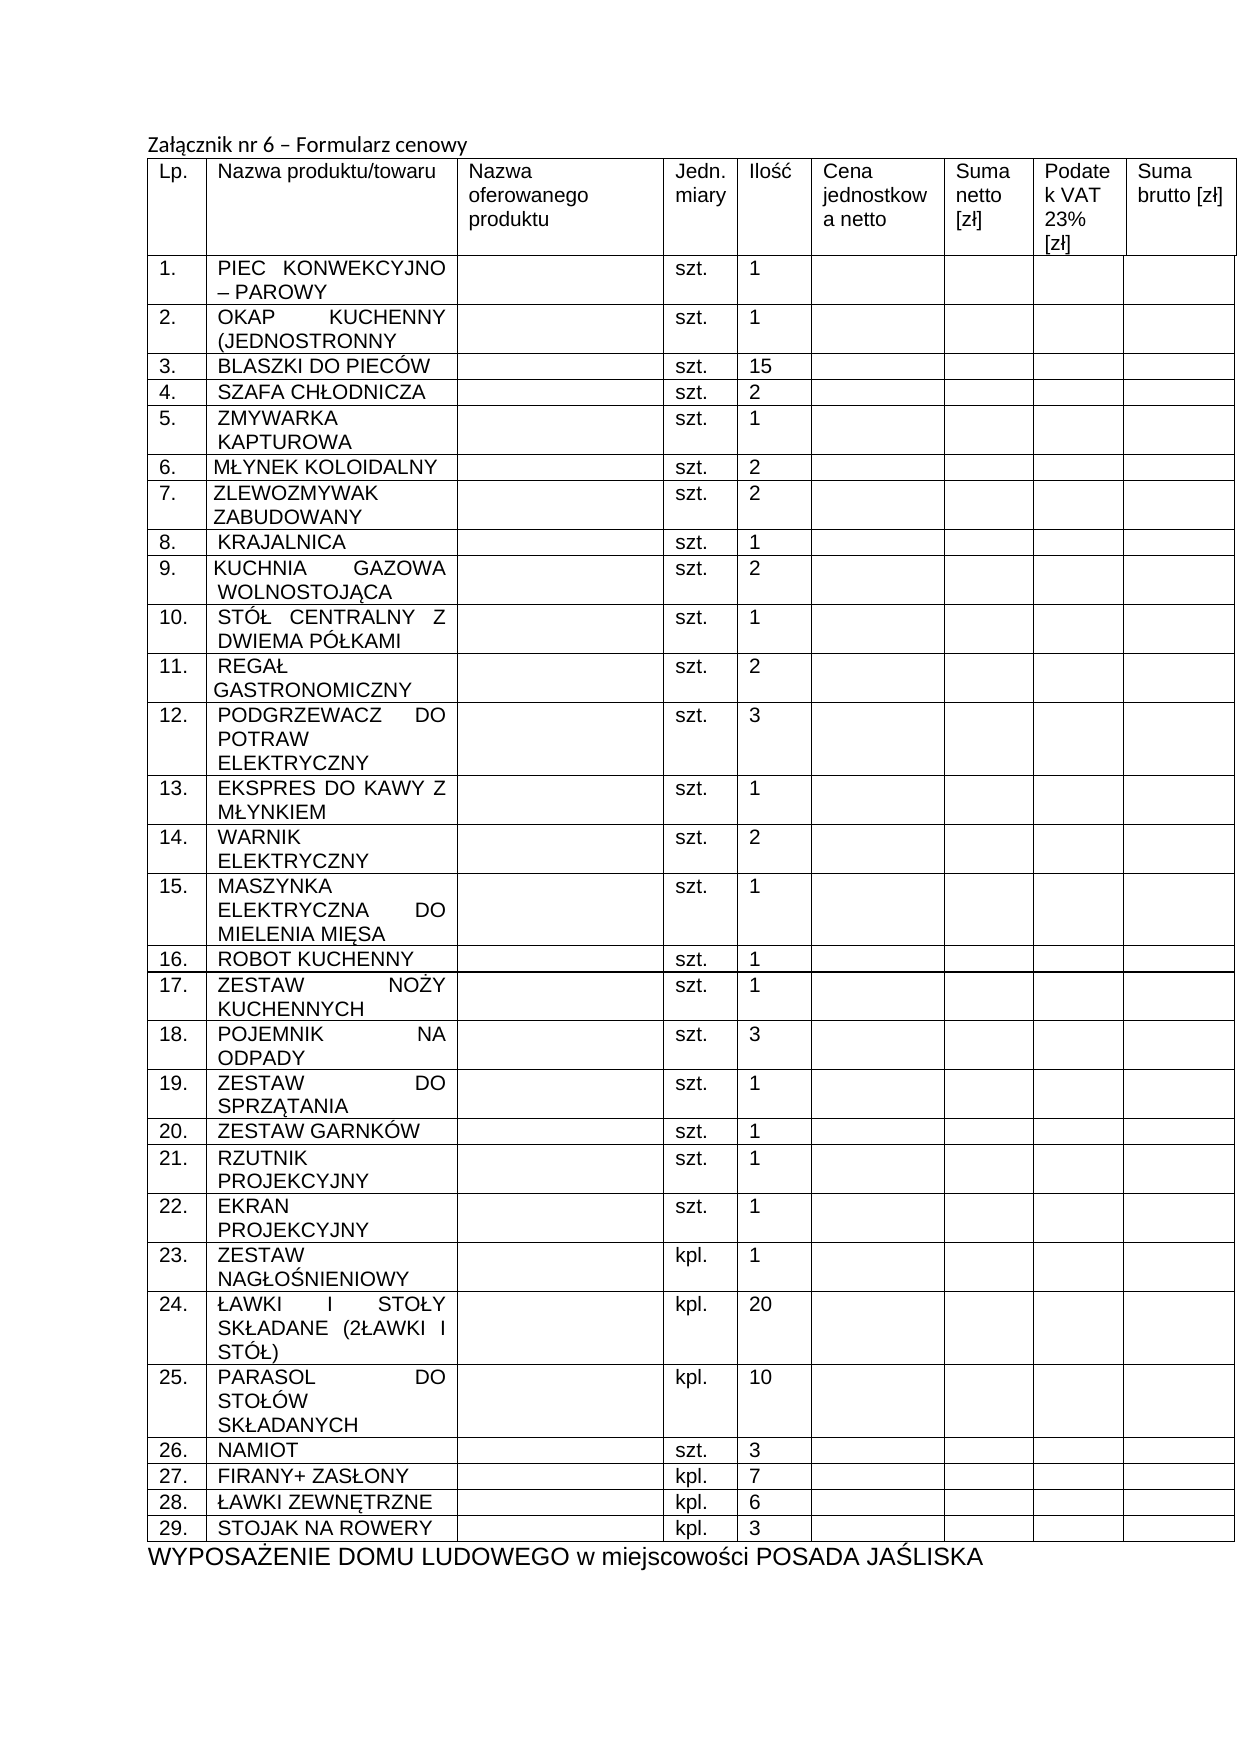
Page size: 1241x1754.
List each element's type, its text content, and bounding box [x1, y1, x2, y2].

table_cell 3 [738, 1438, 811, 1463]
table_cell STOJAK NA ROWERY [207, 1516, 457, 1541]
table_cell ZESTAW NOŻY KUCHENNYCH [207, 973, 457, 1020]
table_cell szt. [664, 1119, 737, 1144]
table_cell 23. [148, 1243, 206, 1291]
table_cell [812, 1464, 944, 1489]
table_cell [458, 1021, 663, 1069]
table_cell 1 [738, 776, 811, 823]
table_cell [812, 825, 944, 872]
table_cell [945, 354, 1033, 379]
table_cell [812, 874, 944, 945]
table_cell EKSPRES DO KAWY Z MŁYNKIEM [207, 776, 457, 823]
table_cell [1034, 703, 1123, 774]
table_cell [1034, 874, 1123, 945]
table_cell [1034, 1243, 1123, 1291]
table_cell [945, 1070, 1033, 1118]
table_cell 20. [148, 1119, 206, 1144]
table_cell szt. [664, 1145, 737, 1193]
table_cell 2. [148, 305, 206, 353]
table_cell 15 [738, 354, 811, 379]
table_cell [812, 1292, 944, 1364]
table_cell [1124, 354, 1234, 379]
table_cell 7. [148, 481, 206, 529]
table_cell 19. [148, 1070, 206, 1118]
table_cell [458, 1516, 663, 1541]
table_cell szt. [664, 556, 737, 604]
table_cell [945, 406, 1033, 454]
table_cell [945, 1243, 1033, 1291]
table_cell szt. [664, 354, 737, 379]
table_cell [1034, 605, 1123, 653]
table_cell 1 [738, 1119, 811, 1144]
table_cell [945, 1464, 1033, 1489]
table_cell [945, 1490, 1033, 1515]
table_cell szt. [664, 1070, 737, 1118]
table_cell OKAP KUCHENNY (JEDNOSTRONNY [207, 305, 457, 353]
table_header Lp. [148, 159, 206, 255]
table_cell 15. [148, 874, 206, 945]
table_cell [812, 703, 944, 774]
table_cell 24. [148, 1292, 206, 1364]
table_cell [458, 1070, 663, 1118]
table_cell [1124, 703, 1234, 774]
table_cell [945, 1021, 1033, 1069]
table_cell BLASZKI DO PIECÓW [207, 354, 457, 379]
table_cell 17. [148, 973, 206, 1020]
table_cell [458, 776, 663, 823]
table_cell [1124, 654, 1234, 702]
table_cell szt. [664, 455, 737, 480]
table_cell [945, 556, 1033, 604]
table_cell [458, 1464, 663, 1489]
table_cell [458, 1292, 663, 1364]
table_cell [1124, 1516, 1234, 1541]
table_cell [1034, 406, 1123, 454]
table_cell [945, 530, 1033, 555]
table_cell [1034, 973, 1123, 1020]
table_cell [812, 406, 944, 454]
table_cell [1034, 481, 1123, 529]
table_cell [1124, 481, 1234, 529]
table_cell [458, 1438, 663, 1463]
table_cell szt. [664, 946, 737, 971]
table_cell [458, 556, 663, 604]
table_cell [458, 530, 663, 555]
table_cell 21. [148, 1145, 206, 1193]
table_cell 14. [148, 825, 206, 872]
table_cell 1. [148, 256, 206, 304]
table_cell 1 [738, 874, 811, 945]
table_cell [458, 1490, 663, 1515]
table_cell [1034, 825, 1123, 872]
table_cell [1034, 1021, 1123, 1069]
table_cell [812, 1490, 944, 1515]
table_cell [1034, 654, 1123, 702]
table_cell [458, 354, 663, 379]
table_cell [1034, 1119, 1123, 1144]
table_cell [458, 256, 663, 304]
table_cell [945, 455, 1033, 480]
table_cell 11. [148, 654, 206, 702]
table_cell [945, 380, 1033, 405]
table_cell szt. [664, 874, 737, 945]
table_cell 16. [148, 946, 206, 971]
table_cell 3. [148, 354, 206, 379]
table_cell [1124, 455, 1234, 480]
table_cell [945, 874, 1033, 945]
table_cell 26. [148, 1438, 206, 1463]
table_header Nazwa oferowanego produktu [458, 159, 663, 255]
table_cell 27. [148, 1464, 206, 1489]
table_cell [458, 1194, 663, 1242]
table_cell EKRAN PROJEKCYJNY [207, 1194, 457, 1242]
text WYPOSAŻENIE DOMU LUDOWEGO w miejscowości POSADA JAŚLISKA [148, 1542, 1093, 1571]
table_cell [812, 776, 944, 823]
table_cell [458, 1145, 663, 1193]
table_cell szt. [664, 703, 737, 774]
table_cell szt. [664, 481, 737, 529]
table_cell 1 [738, 256, 811, 304]
table_cell [458, 406, 663, 454]
table_header Suma netto [zł] [945, 159, 1033, 255]
table_cell kpl. [664, 1464, 737, 1489]
table_cell [458, 825, 663, 872]
table_cell [945, 1119, 1033, 1144]
table_cell 10. [148, 605, 206, 653]
table_cell [945, 1438, 1033, 1463]
table_cell [812, 256, 944, 304]
table_cell [458, 654, 663, 702]
table_header Cena jednostkowa netto [812, 159, 944, 255]
table_cell [945, 1145, 1033, 1193]
table_cell [458, 305, 663, 353]
table_cell [1034, 305, 1123, 353]
table_cell [812, 530, 944, 555]
table_cell kpl. [664, 1365, 737, 1437]
table_cell RZUTNIK PROJEKCYJNY [207, 1145, 457, 1193]
table_cell [458, 973, 663, 1020]
table_cell [1034, 1438, 1123, 1463]
table_cell szt. [664, 256, 737, 304]
table_cell 22. [148, 1194, 206, 1242]
table_cell [1034, 556, 1123, 604]
table_cell szt. [664, 1194, 737, 1242]
table_cell ROBOT KUCHENNY [207, 946, 457, 971]
table_cell [458, 481, 663, 529]
table_cell [945, 946, 1033, 971]
table_cell 1 [738, 1145, 811, 1193]
table_cell [1034, 530, 1123, 555]
table_cell [458, 605, 663, 653]
table_cell [1034, 354, 1123, 379]
table_cell [458, 703, 663, 774]
table_cell szt. [664, 1438, 737, 1463]
table_cell [1124, 946, 1234, 971]
table_cell szt. [664, 654, 737, 702]
table_cell [945, 1365, 1033, 1437]
table_cell [1034, 1292, 1123, 1364]
table_cell [458, 455, 663, 480]
table_cell [812, 605, 944, 653]
table_cell ŁAWKI ZEWNĘTRZNE [207, 1490, 457, 1515]
table_cell [812, 1145, 944, 1193]
table_cell [1034, 380, 1123, 405]
table_cell 2 [738, 455, 811, 480]
table_cell [1124, 605, 1234, 653]
table_cell 18. [148, 1021, 206, 1069]
table_cell ŁAWKI I STOŁY SKŁADANE (2ŁAWKI I STÓŁ) [207, 1292, 457, 1364]
table_cell [458, 946, 663, 971]
table_cell PARASOL DO STOŁÓW SKŁADANYCH [207, 1365, 457, 1437]
table_cell [812, 556, 944, 604]
table_cell NAMIOT [207, 1438, 457, 1463]
table_cell 29. [148, 1516, 206, 1541]
table_cell [1124, 825, 1234, 872]
table_cell 6 [738, 1490, 811, 1515]
table_cell 1 [738, 1194, 811, 1242]
table_cell 2 [738, 481, 811, 529]
table_cell [1034, 1516, 1123, 1541]
table_cell ZLEWOZMYWAK ZABUDOWANY [207, 481, 457, 529]
table_cell [458, 1119, 663, 1144]
table_cell [945, 825, 1033, 872]
table_cell ZESTAW GARNKÓW [207, 1119, 457, 1144]
table_cell [812, 1243, 944, 1291]
table_cell [812, 380, 944, 405]
table_cell 10 [738, 1365, 811, 1437]
table_cell 5. [148, 406, 206, 454]
table_cell [945, 776, 1033, 823]
table_cell [1124, 1021, 1234, 1069]
table_cell KRAJALNICA [207, 530, 457, 555]
table_cell [1124, 256, 1234, 304]
table_cell 1 [738, 946, 811, 971]
table_cell 3 [738, 1516, 811, 1541]
table_cell [945, 1516, 1033, 1541]
table_cell 7 [738, 1464, 811, 1489]
table_cell [812, 1438, 944, 1463]
table_cell kpl. [664, 1516, 737, 1541]
table_cell [1124, 1490, 1234, 1515]
table_cell [1034, 1464, 1123, 1489]
table_cell ZESTAW DO SPRZĄTANIA [207, 1070, 457, 1118]
table_cell 1 [738, 605, 811, 653]
table_cell 3 [738, 1021, 811, 1069]
table_cell FIRANY+ ZASŁONY [207, 1464, 457, 1489]
table_header Suma brutto [zł] [1127, 159, 1236, 255]
table_cell kpl. [664, 1292, 737, 1364]
table_cell [812, 1516, 944, 1541]
table_cell [1124, 776, 1234, 823]
table_cell szt. [664, 406, 737, 454]
table_cell [812, 1021, 944, 1069]
table_cell [945, 605, 1033, 653]
table_cell [812, 1119, 944, 1144]
table_cell [1124, 1145, 1234, 1193]
table_cell [1124, 556, 1234, 604]
table_cell [945, 1292, 1033, 1364]
table_cell szt. [664, 605, 737, 653]
table_cell [1124, 1292, 1234, 1364]
table_header Jedn. miary [664, 159, 737, 255]
table_cell [1124, 1119, 1234, 1144]
table_cell [945, 256, 1033, 304]
table_cell [458, 874, 663, 945]
table_cell 1 [738, 1243, 811, 1291]
table_cell MASZYNKA ELEKTRYCZNA DO MIELENIA MIĘSA [207, 874, 457, 945]
table_cell [945, 703, 1033, 774]
table_cell 2 [738, 825, 811, 872]
table_cell [1124, 406, 1234, 454]
table_cell KUCHNIA GAZOWA WOLNOSTOJĄCA [207, 556, 457, 604]
table_cell MŁYNEK KOLOIDALNY [207, 455, 457, 480]
table_cell [1034, 776, 1123, 823]
table_cell 2 [738, 380, 811, 405]
table_cell POJEMNIK NA ODPADY [207, 1021, 457, 1069]
table_cell 25. [148, 1365, 206, 1437]
table_cell 20 [738, 1292, 811, 1364]
table_header Podatek VAT 23% [zł] [1034, 159, 1126, 255]
table_cell [945, 1194, 1033, 1242]
table_cell [458, 380, 663, 405]
table_cell [812, 481, 944, 529]
table_cell [1034, 1194, 1123, 1242]
table_cell 9. [148, 556, 206, 604]
table_cell 6. [148, 455, 206, 480]
table_cell ZMYWARKA KAPTUROWA [207, 406, 457, 454]
table_cell [812, 973, 944, 1020]
table_cell kpl. [664, 1243, 737, 1291]
table_cell PIEC KONWEKCYJNO – PAROWY [207, 256, 457, 304]
table_cell [1034, 256, 1123, 304]
table_cell [812, 354, 944, 379]
table_cell [1124, 305, 1234, 353]
table_cell ZESTAW NAGŁOŚNIENIOWY [207, 1243, 457, 1291]
table_cell 28. [148, 1490, 206, 1515]
table_cell 1 [738, 305, 811, 353]
table_cell WARNIK ELEKTRYCZNY [207, 825, 457, 872]
table_cell [1034, 1490, 1123, 1515]
table_cell [1124, 1243, 1234, 1291]
table_cell [1034, 1365, 1123, 1437]
table_cell [1124, 530, 1234, 555]
table_cell [1124, 973, 1234, 1020]
table_header Nazwa produktu/towaru [207, 159, 457, 255]
table_cell [1124, 1070, 1234, 1118]
table_cell 1 [738, 1070, 811, 1118]
table_cell 1 [738, 406, 811, 454]
table_cell szt. [664, 973, 737, 1020]
table_cell szt. [664, 305, 737, 353]
table_cell 3 [738, 703, 811, 774]
table_cell 4. [148, 380, 206, 405]
table_cell [1124, 1464, 1234, 1489]
table_cell SZAFA CHŁODNICZA [207, 380, 457, 405]
table_cell [1034, 455, 1123, 480]
table_cell [1124, 1194, 1234, 1242]
table_cell 13. [148, 776, 206, 823]
table_cell [945, 973, 1033, 1020]
table_cell [812, 1365, 944, 1437]
table_cell szt. [664, 1021, 737, 1069]
table_cell [1124, 1438, 1234, 1463]
table_cell [812, 654, 944, 702]
table_cell 8. [148, 530, 206, 555]
table_cell [1124, 380, 1234, 405]
table_cell [945, 654, 1033, 702]
table_cell [1034, 946, 1123, 971]
table_cell [1124, 874, 1234, 945]
table_cell [812, 305, 944, 353]
table_cell [945, 481, 1033, 529]
table_cell STÓŁ CENTRALNY Z DWIEMA PÓŁKAMI [207, 605, 457, 653]
table_cell szt. [664, 530, 737, 555]
table_cell kpl. [664, 1490, 737, 1515]
table_cell szt. [664, 825, 737, 872]
table_cell [458, 1365, 663, 1437]
table_cell PODGRZEWACZ DO POTRAW ELEKTRYCZNY [207, 703, 457, 774]
table_cell szt. [664, 380, 737, 405]
table_cell [812, 455, 944, 480]
table_cell 2 [738, 654, 811, 702]
table_cell [812, 946, 944, 971]
table_cell [1034, 1145, 1123, 1193]
table_header Ilość [738, 159, 811, 255]
table_cell 1 [738, 973, 811, 1020]
table_cell 2 [738, 556, 811, 604]
table_cell 12. [148, 703, 206, 774]
table_cell [812, 1194, 944, 1242]
table_cell REGAŁ GASTRONOMICZNY [207, 654, 457, 702]
table_cell [812, 1070, 944, 1118]
table_cell [945, 305, 1033, 353]
table_cell [458, 1243, 663, 1291]
table_cell szt. [664, 776, 737, 823]
table_cell [1034, 1070, 1123, 1118]
table_cell [1124, 1365, 1234, 1437]
table_cell 1 [738, 530, 811, 555]
